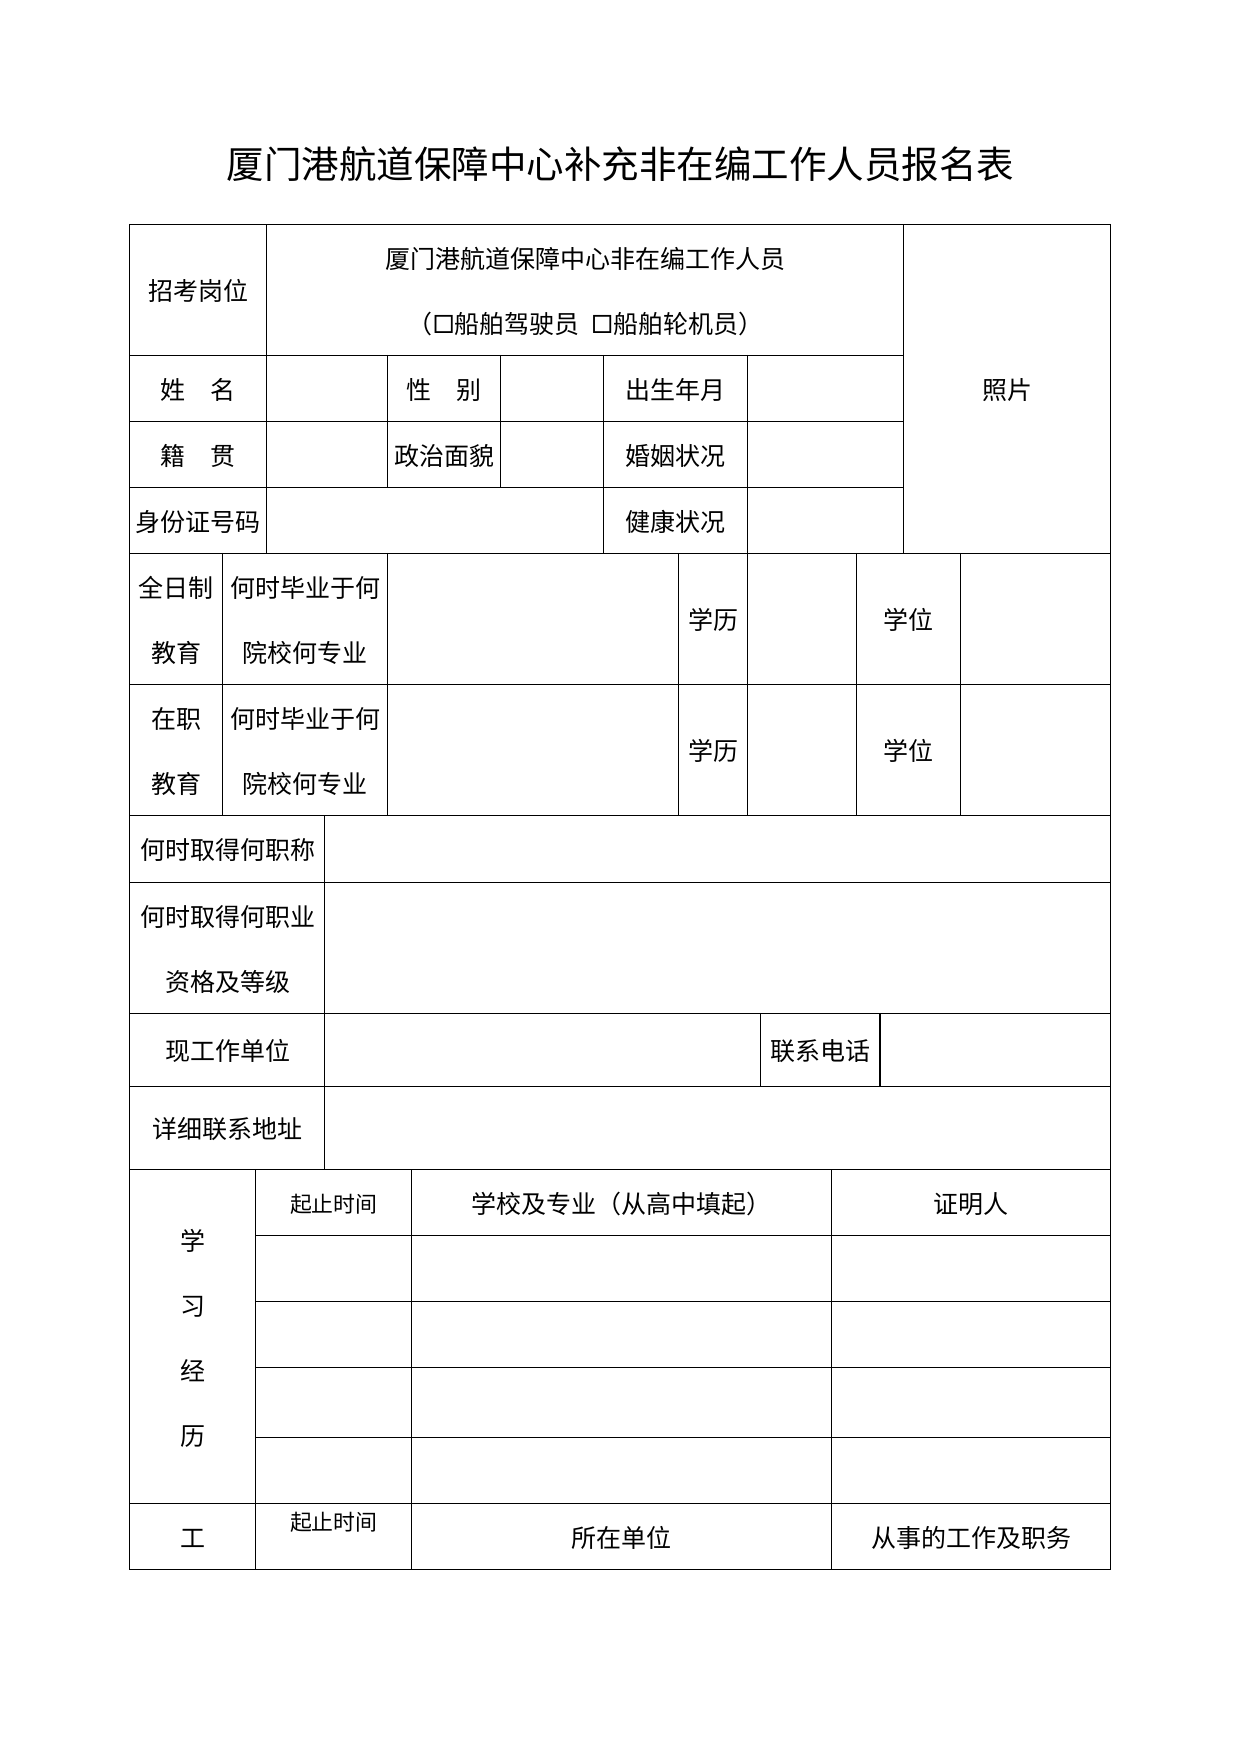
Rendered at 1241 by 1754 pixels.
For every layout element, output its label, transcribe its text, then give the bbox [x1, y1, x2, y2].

table_cell 性 别 [388, 356, 500, 421]
table_cell [748, 422, 903, 487]
table_cell 出生年月 [604, 356, 747, 421]
table_cell [267, 488, 603, 553]
table_cell [881, 1014, 1110, 1086]
table_cell [748, 356, 903, 421]
table_cell [832, 1438, 1110, 1503]
table_cell [325, 1087, 1110, 1169]
table_header 照片 [904, 225, 1110, 553]
table_cell 籍 贯 [130, 422, 266, 487]
table_cell [832, 1302, 1110, 1367]
table_cell [748, 488, 903, 553]
table_cell 学历 [679, 554, 747, 684]
table_cell 身份证号码 [130, 488, 266, 553]
table_cell [267, 422, 387, 487]
table_cell 详细联系地址 [130, 1087, 324, 1169]
table_cell [325, 883, 1110, 1013]
table_cell 联系电话 [761, 1014, 879, 1086]
table_cell 在职 教育 [130, 685, 222, 815]
table_cell 健康状况 [604, 488, 747, 553]
table_cell [501, 422, 603, 487]
table_cell [832, 1368, 1110, 1437]
table_cell 从事的工作及职务 [832, 1504, 1110, 1569]
table_cell [325, 1014, 760, 1086]
table_cell 全日制 教育 [130, 554, 222, 684]
table_cell [412, 1368, 831, 1437]
table_cell [748, 554, 856, 684]
table_cell [748, 685, 856, 815]
table_cell [412, 1302, 831, 1367]
table_cell [501, 356, 603, 421]
table_cell [256, 1368, 411, 1437]
table_cell 学位 [857, 685, 960, 815]
table_cell 婚姻状况 [604, 422, 747, 487]
table_cell 何时毕业于何院校何专业 [223, 685, 387, 815]
table_header 招考岗位 [130, 225, 266, 355]
text 厦门港航道保障中心补充非在编工作人员报名表 [118, 129, 1122, 194]
table_cell 工 作 经 历 [130, 1504, 255, 1569]
table_cell 何时取得何职业资格及等级 [130, 883, 324, 1013]
table_cell [412, 1438, 831, 1503]
table_cell 证明人 [832, 1170, 1110, 1235]
table_cell [256, 1302, 411, 1367]
table_cell [256, 1438, 411, 1503]
table_cell 学历 [679, 685, 747, 815]
table_cell 政治面貌 [388, 422, 500, 487]
table_cell 所在单位 [412, 1504, 831, 1569]
table_cell 学 习 经 历 [130, 1170, 255, 1503]
table_cell 起止时间 [256, 1504, 411, 1569]
table_cell 起止时间 [256, 1170, 411, 1235]
table_cell [388, 554, 678, 684]
table_cell [325, 816, 1110, 882]
table_cell [256, 1236, 411, 1301]
table_cell [388, 685, 678, 815]
table_cell [961, 685, 1110, 815]
table_cell 学位 [857, 554, 960, 684]
table_cell [961, 554, 1110, 684]
table_cell [412, 1236, 831, 1301]
table_cell [267, 356, 387, 421]
table_cell 姓 名 [130, 356, 266, 421]
table_header 厦门港航道保障中心非在编工作人员 （船舶驾驶员 船舶轮机员） [267, 225, 903, 355]
table_cell [832, 1236, 1110, 1301]
table_cell 现工作单位 [130, 1014, 324, 1086]
table_cell 学校及专业（从高中填起） [412, 1170, 831, 1235]
table_cell 何时取得何职称 [130, 816, 324, 882]
table_cell 何时毕业于何院校何专业 [223, 554, 387, 684]
